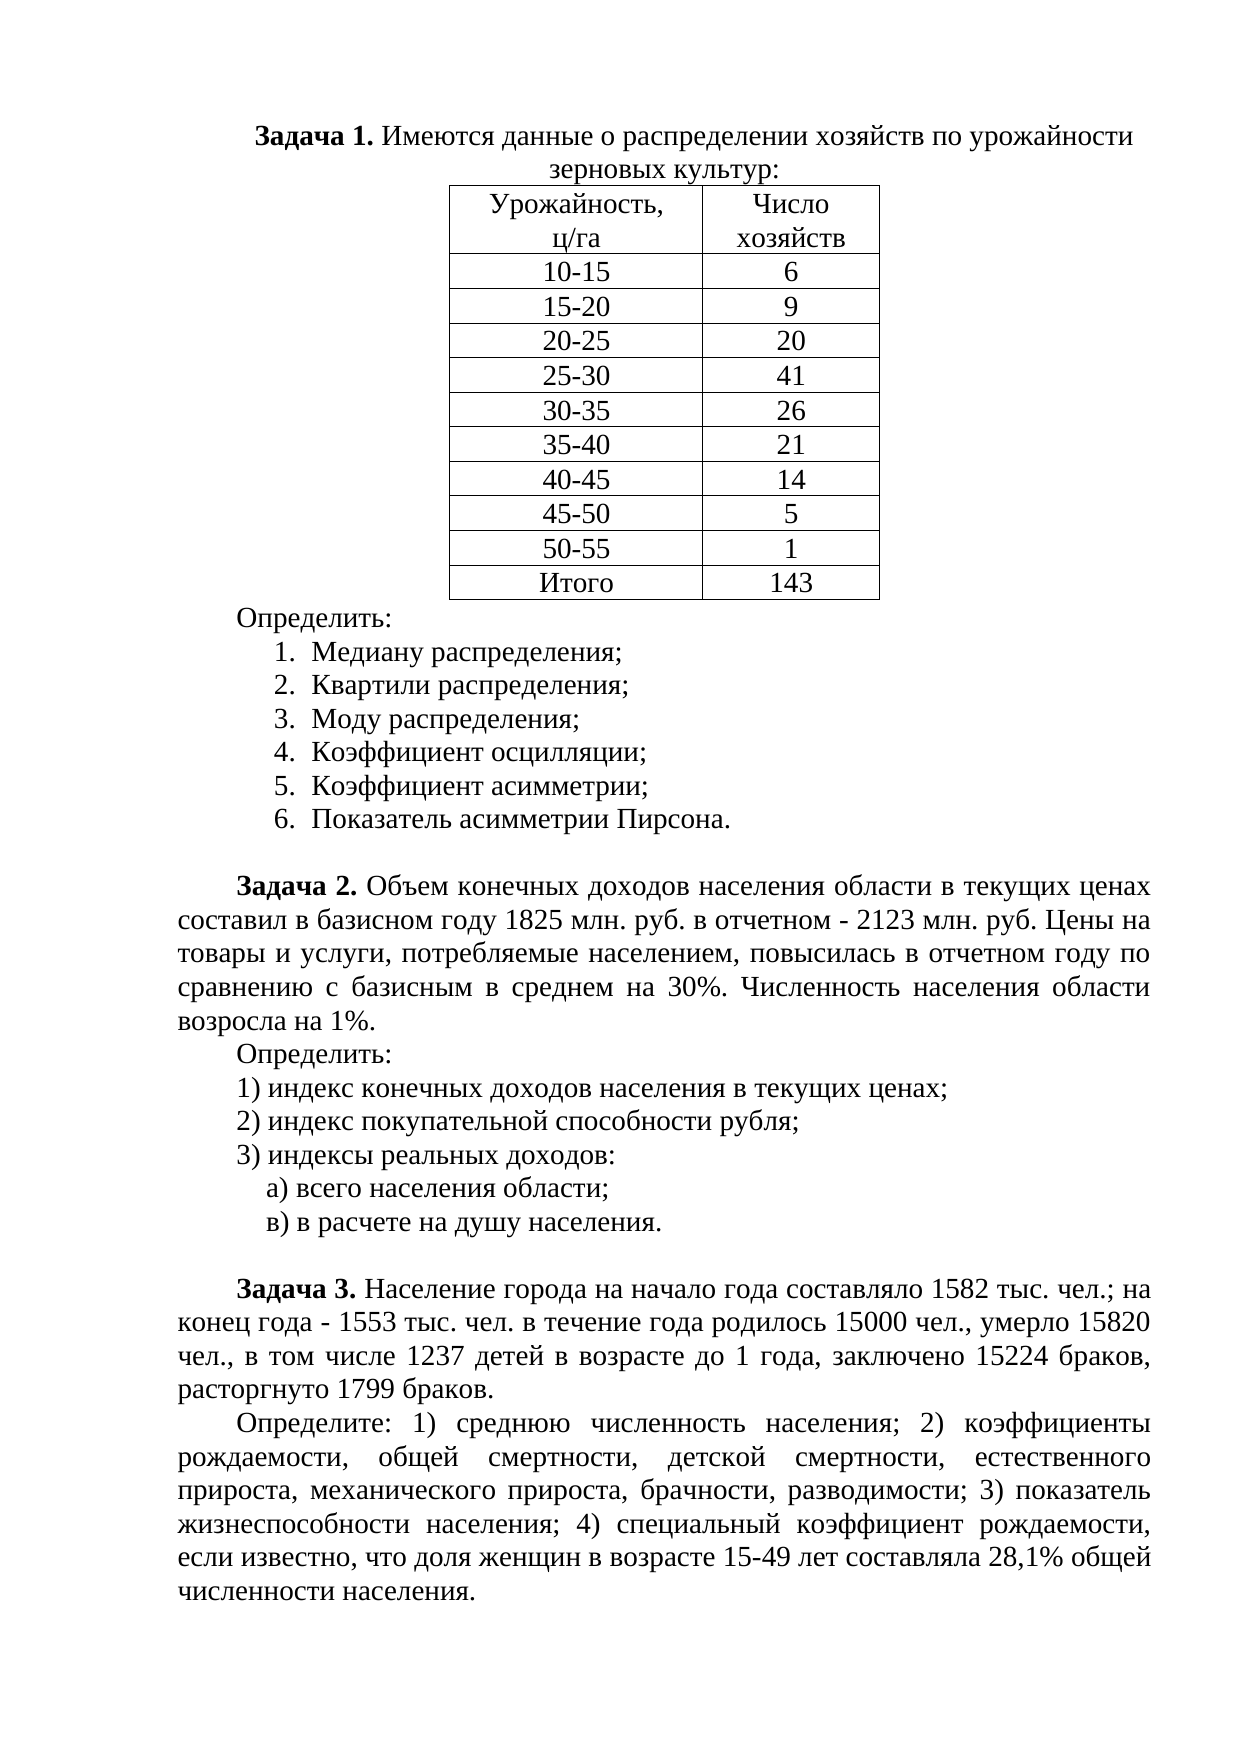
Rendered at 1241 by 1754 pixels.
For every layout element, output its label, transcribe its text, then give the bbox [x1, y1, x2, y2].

table_cell 35-40 [450, 427, 702, 461]
table_cell 30-35 [450, 393, 702, 426]
text а) всего населения области; [177, 1170, 1152, 1204]
text Определите: 1) среднюю численность населения; 2) коэффициенты рождаемости, общей смертности, детской смертности, естественного прироста, механического прироста, брачности, разводимости; 3) показатель жизнеспособности населения; 4) специальный коэффициент рождаемости, если известно, что доля женщин в возрасте 15-49 лет составляла 28,1% общей численности населения. [177, 1405, 1152, 1606]
text 3) индексы реальных доходов: [177, 1137, 1152, 1170]
list Моду распределения; [274, 701, 1152, 734]
text в) в расчете на душу населения. [177, 1204, 1152, 1237]
table_cell 25-30 [450, 358, 702, 392]
text Определить: [177, 1036, 1152, 1070]
list Медиану распределения; [274, 634, 1152, 667]
table_cell 1 [703, 531, 879, 564]
table_cell 21 [703, 427, 879, 461]
text Задача 1. Имеются данные о распределении хозяйств по урожайности зерновых культур: [177, 118, 1152, 185]
text Задача 2. Объем конечных доходов населения области в текущих ценах составил в базисном году 1825 млн. руб. в отчетном - 2123 млн. руб. Цены на товары и услуги, потребляемые населением, повысилась в отчетном году по сравнению с базисным в среднем на 30%. Численность населения области возросла на 1%. [177, 868, 1152, 1036]
list Коэффициент асимметрии; [274, 768, 1152, 801]
table_cell 14 [703, 462, 879, 495]
list Показатель асимметрии Пирсона. [274, 801, 1152, 835]
table_header Число хозяйств [703, 186, 879, 253]
list Коэффициент осцилляции; [274, 734, 1152, 768]
table_cell 9 [703, 289, 879, 322]
table_cell 143 [703, 566, 879, 599]
table_cell 20 [703, 324, 879, 357]
table_cell 10-15 [450, 254, 702, 288]
list Квартили распределения; [274, 667, 1152, 701]
table_header Урожайность, ц/га [450, 186, 702, 253]
table_cell 26 [703, 393, 879, 426]
table_cell 40-45 [450, 462, 702, 495]
table_cell 5 [703, 496, 879, 530]
text 1) индекс конечных доходов населения в текущих ценах; [177, 1070, 1152, 1103]
table_cell 20-25 [450, 324, 702, 357]
table_cell 45-50 [450, 496, 702, 530]
text Определить: [177, 600, 1152, 634]
table_cell 6 [703, 254, 879, 288]
text 2) индекс покупательной способности рубля; [177, 1103, 1152, 1137]
table_cell 50-55 [450, 531, 702, 564]
table_cell Итого [450, 566, 702, 599]
table_cell 15-20 [450, 289, 702, 322]
table_cell 41 [703, 358, 879, 392]
text Задача 3. Население города на начало года составляло 1582 тыс. чел.; на конец года - 1553 тыс. чел. в течение года родилось 15000 чел., умерло 15820 чел., в том числе 1237 детей в возрасте до 1 года, заключено 15224 браков, расторгнуто 1799 браков. [177, 1271, 1152, 1405]
